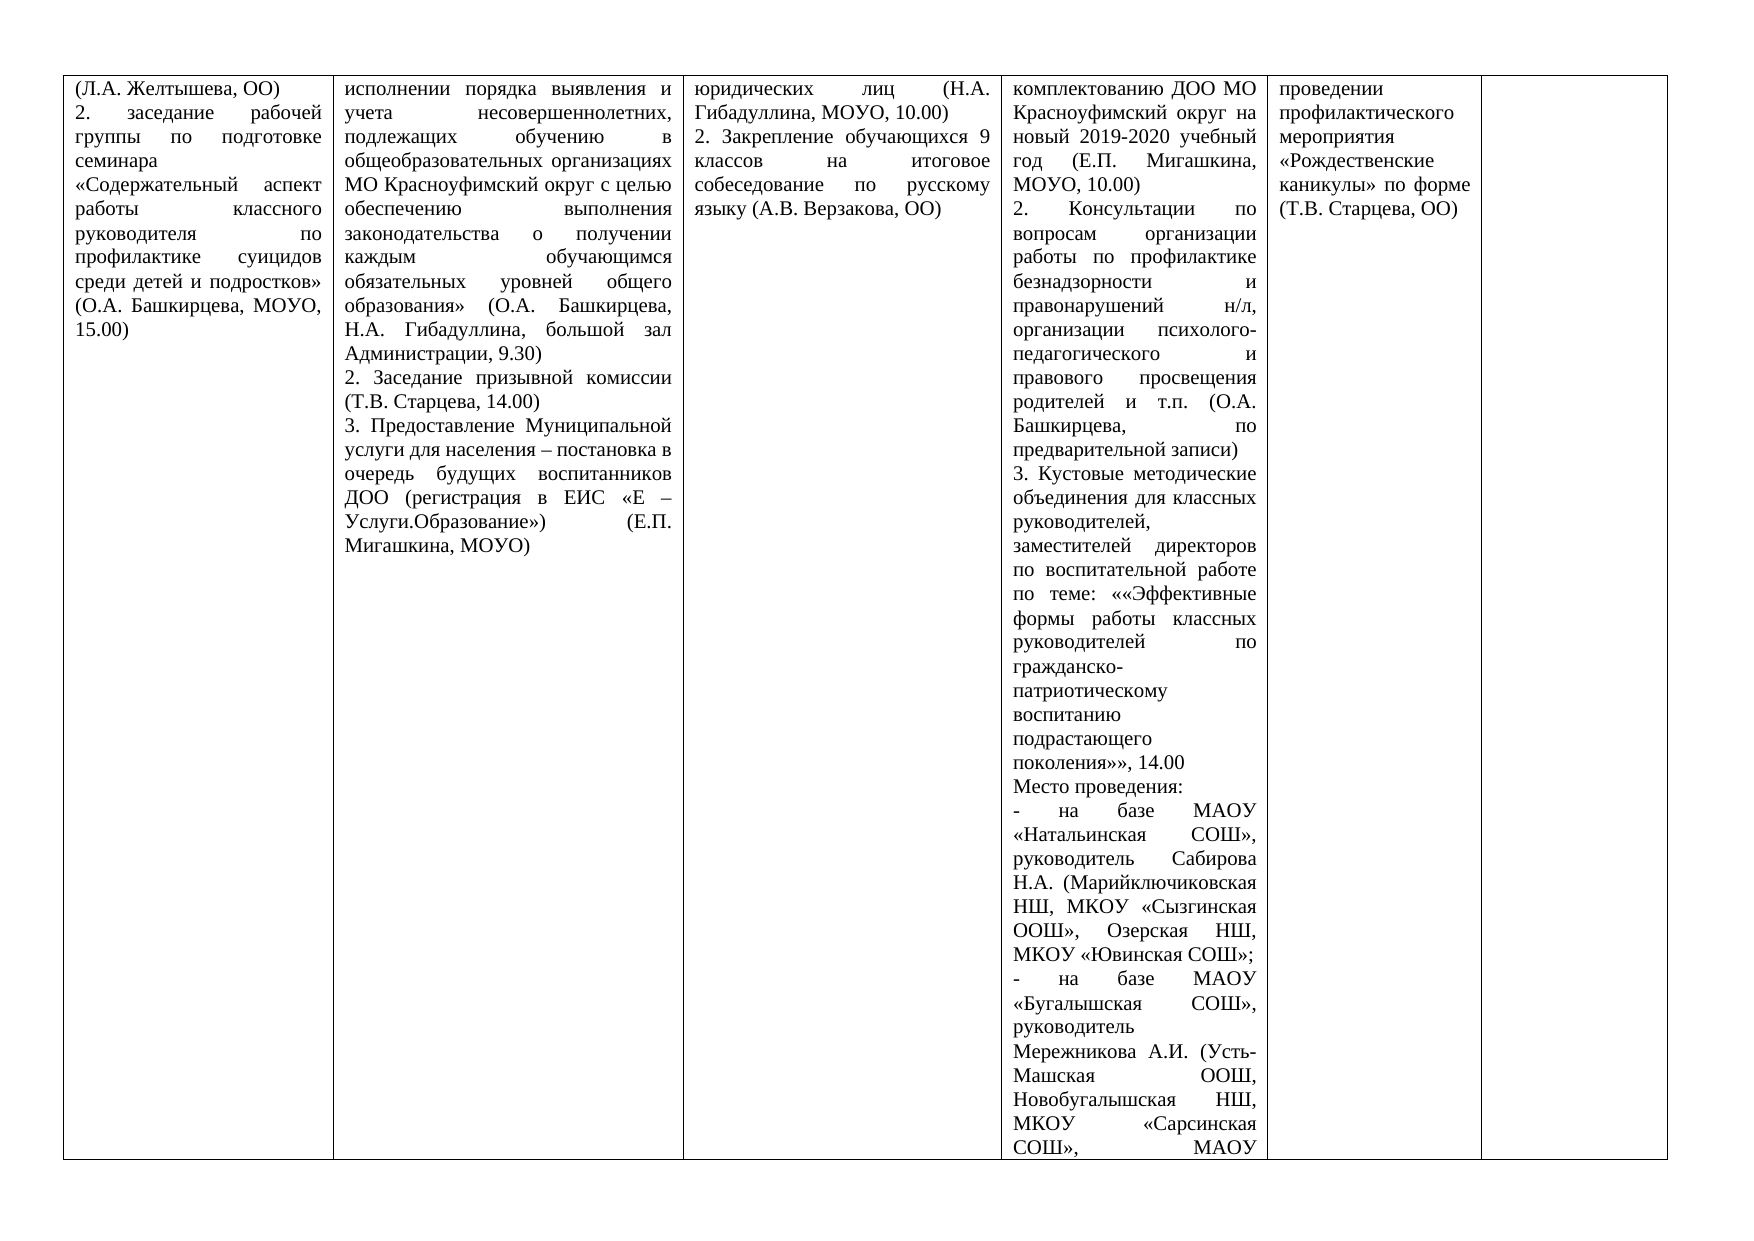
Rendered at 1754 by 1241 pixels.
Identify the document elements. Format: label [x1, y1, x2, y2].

table_cell [1002, 76, 1267, 1159]
table_cell [684, 76, 1001, 1159]
table_cell [1268, 76, 1481, 1159]
table_cell [1482, 76, 1667, 1159]
table_cell [64, 76, 333, 1159]
table_cell [334, 76, 683, 1159]
